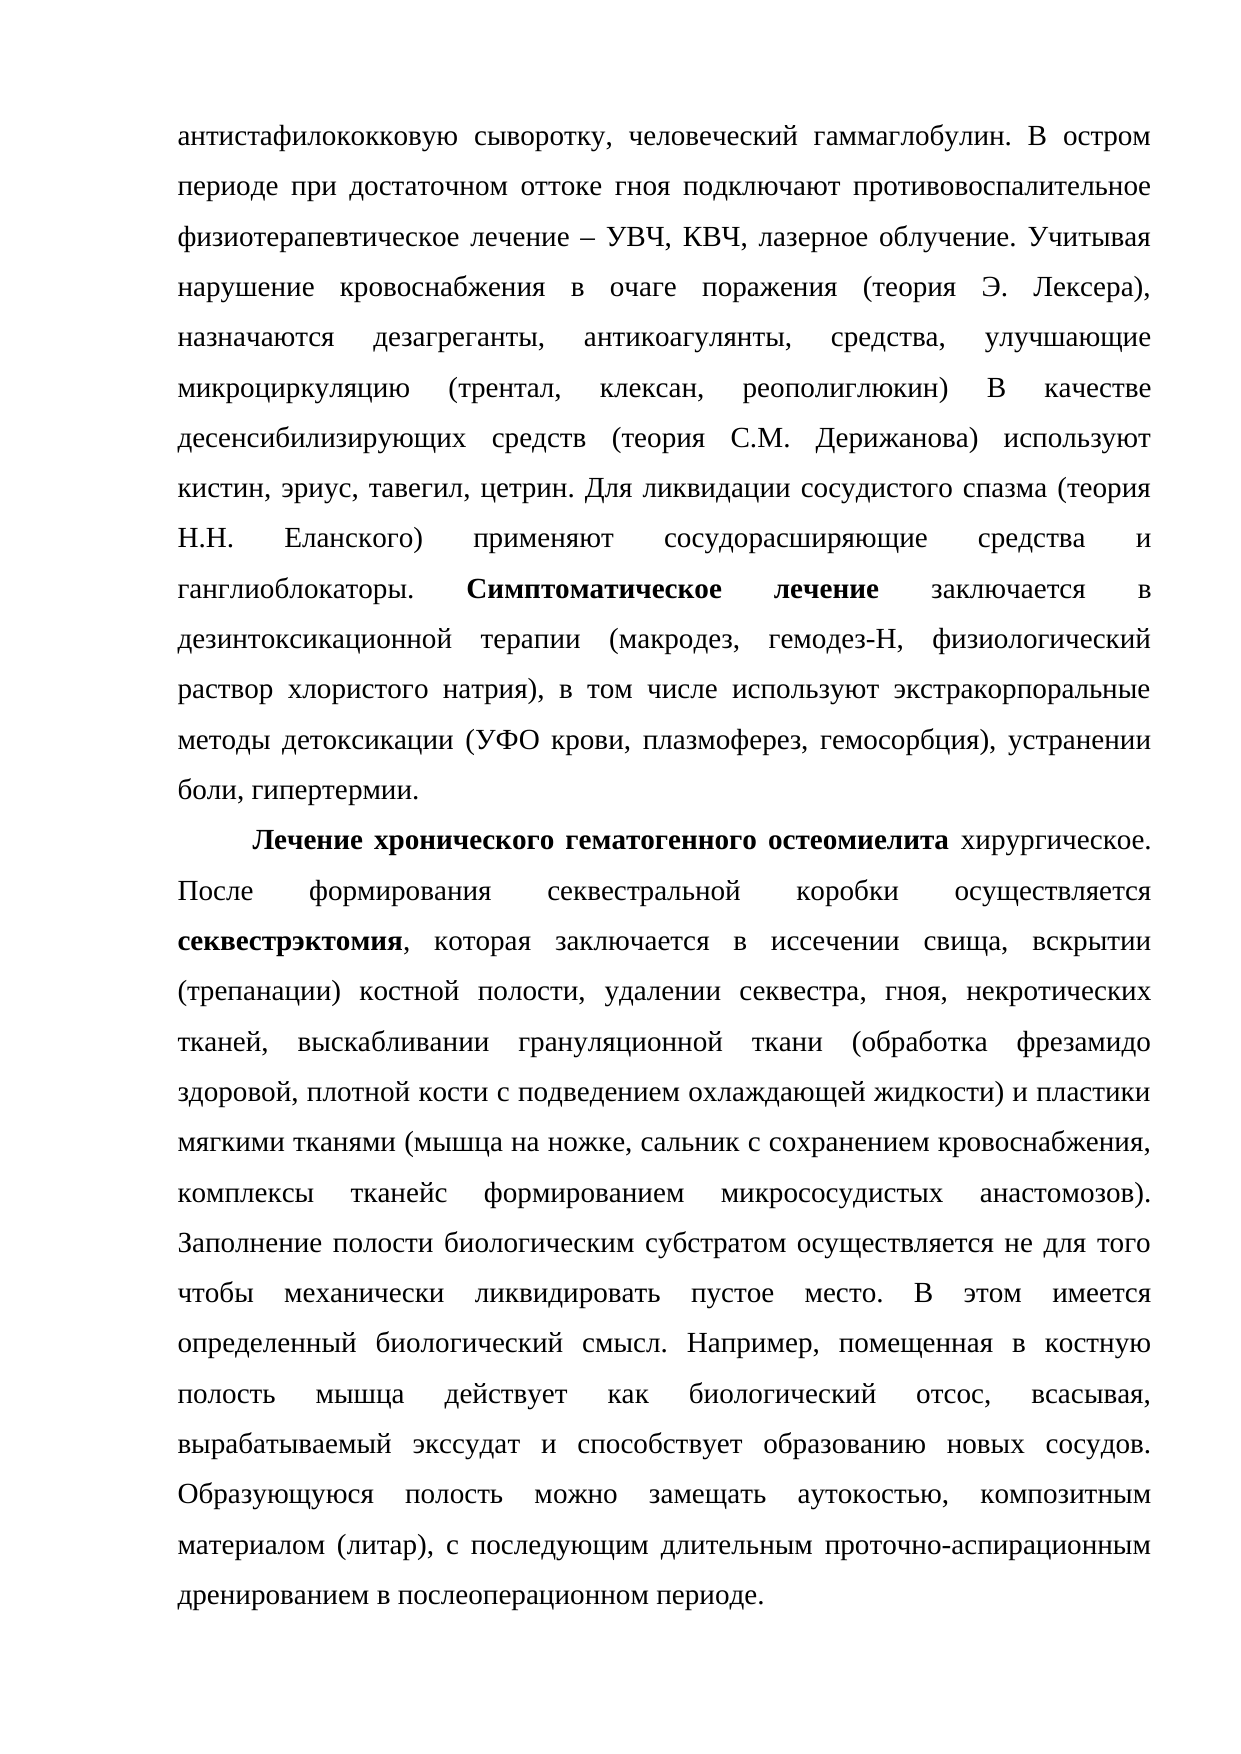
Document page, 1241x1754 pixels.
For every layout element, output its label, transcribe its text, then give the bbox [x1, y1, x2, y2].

text Лечение хронического гематогенного остеомиелита хирургическое. После формирования секвестральной коробки осуществляется секвестрэктомия, которая заключается в иссечении свища, вскрытии (трепанации) костной полости, удалении секвестра, гноя, некротических тканей, выскабливании грануляционной ткани (обработка фрезамидо здоровой, плотной кости с подведением охлаждающей жидкости) и пластики мягкими тканями (мышца на ножке, сальник с сохранением кровоснабжения, комплексы тканейс формированием микрососудистых анастомозов). Заполнение полости биологическим субстратом осуществляется не для того чтобы механически ликвидировать пустое место. В этом имеется определенный биологический смысл. Например, помещенная в костную полость мышца действует как биологический отсос, всасывая, вырабатываемый экссудат и способствует образованию новых сосудов. Образующуюся полость можно замещать аутокостью, композитным материалом (литар), с последующим длительным проточно-аспирационным дренированием в послеоперационном периоде. [177, 822, 1152, 1611]
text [177, 118, 1152, 806]
